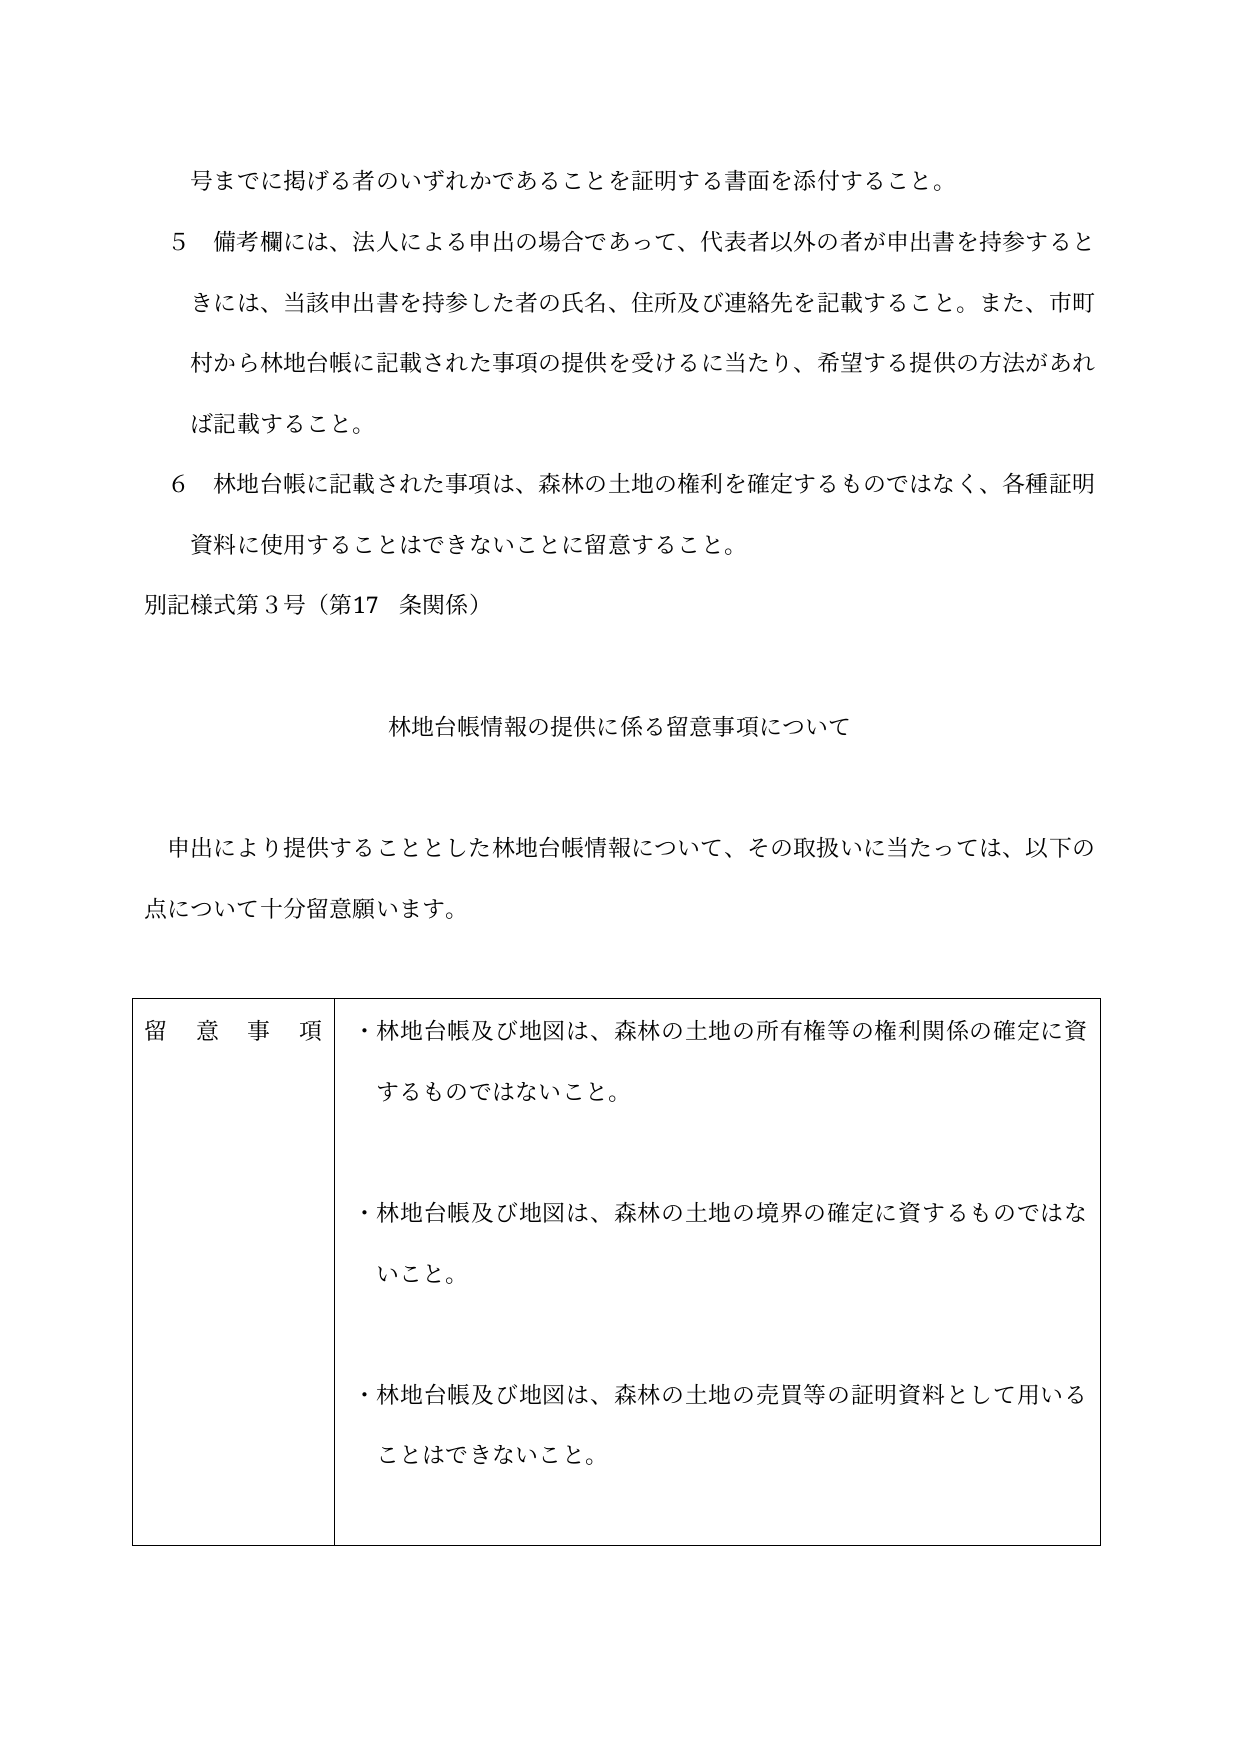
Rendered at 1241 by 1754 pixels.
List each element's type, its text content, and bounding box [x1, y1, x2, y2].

text 別記様式第３号（第17条関係） [144, 574, 1096, 634]
text ５ 備考欄には、法人による申出の場合であって、代表者以外の者が申出書を持参するときには、当該申出書を持参した者の氏名、住所及び連絡先を記載すること。また、市町村から林地台帳に記載された事項の提供を受けるに当たり、希望する提供の方法があれば記載すること。 [164, 210, 1096, 453]
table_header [335, 999, 1100, 1545]
text 林地台帳情報の提供に係る留意事項について [144, 695, 1096, 756]
text ６ 林地台帳に記載された事項は、森林の土地の権利を確定するものではなく、各種証明資料に使用することはできないことに留意すること。 [164, 453, 1096, 574]
text 申出により提供することとした林地台帳情報について、その取扱いに当たっては、以下の点について十分留意願います。 [144, 816, 1096, 938]
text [164, 149, 1096, 210]
table_header 留意事項 [133, 999, 334, 1545]
